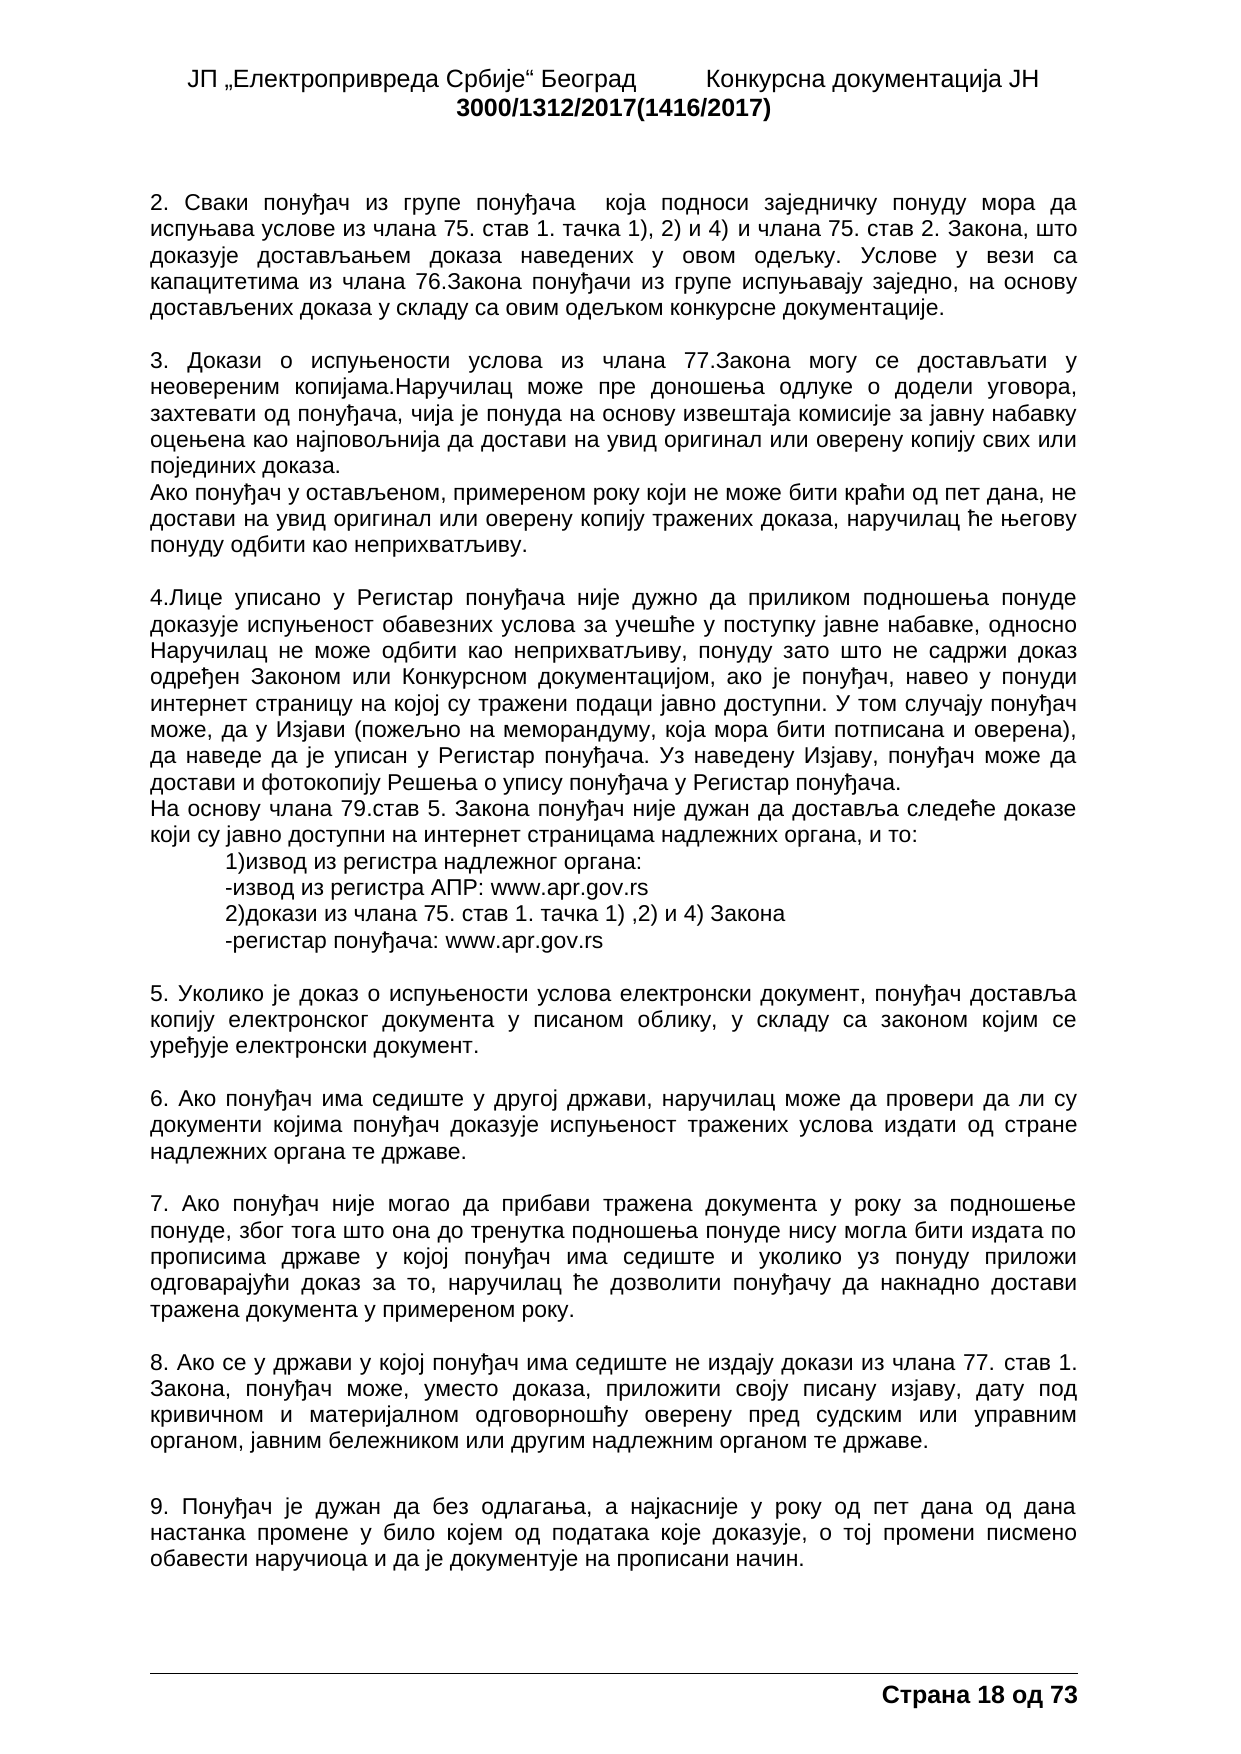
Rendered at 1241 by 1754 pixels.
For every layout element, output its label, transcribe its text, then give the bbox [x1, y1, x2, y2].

text 7. Ако понуђач није могао да прибави тражена документа у року за подношење понуде, због тога што она до тренутка подношења понуде нису могла бити издата по прописима државе у којој понуђач има седиште и уколико уз понуду приложи одговарајући доказ за то, наручилац ће дозволити понуђачу да накнадно достави тражена документа у примереном року. [150, 1190, 1078, 1322]
text 3. Докази о испуњености услова из члана 77.Закона могу се достављати у неовереним копијама.Наручилац може пре доношења одлуке о додели уговора, захтевати од понуђача, чија је понуда на основу извештаја комисије за јавну набавку оцењена као најповољнија да достави на увид оригинал или оверену копију свих или појединих доказа. [150, 347, 1078, 479]
text 4.Лице уписано у Регистар понуђача није дужно да приликом подношења понуде доказује испуњеност обавезних услова за учешће у поступку јавне набавке, односно Наручилац не може одбити као неприхватљиву, понуду зато што не садржи доказ одређен Законом или Конкурсном документацијом, ако је понуђач, навео у понуди интернет страницу на којој су тражени подаци јавно доступни. У том случају понуђач може, да у Изјави (пожељно на меморандуму, која мора бити потписана и оверена), да наведе да је уписан у Регистар понуђача. Уз наведену Изјаву, понуђач може да достави и фотокопију Решења о упису понуђача у Регистар понуђача. [150, 584, 1078, 795]
text Ако понуђач у остављеном, примереном року који не може бити краћи од пет дана, не достави на увид оригинал или оверену копију тражених доказа, наручилац ће његову понуду одбити као неприхватљиву. [150, 479, 1078, 558]
text 2)докази из члана 75. став 1. тачка 1) ,2) и 4) Закона [150, 900, 1078, 927]
text -регистар понуђача: www.apr.gov.rs [150, 927, 1078, 953]
text 2. Сваки понуђач из групе понуђача која подноси заједничку понуду мора да испуњава услове из члана 75. став 1. тачка 1), 2) и 4) и члана 75. став 2. Закона, што доказује достављањем доказа наведених у овом одељку. Услове у вези са капацитетима из члана 76.Закона понуђачи из групе испуњавају заједно, на основу достављених доказа у складу са овим одељком конкурсне документације. [150, 189, 1078, 321]
text 1)извод из регистра надлежног органа: [150, 848, 1078, 874]
text 8. Ако се у држави у којој понуђач има седиште не издају докази из члана 77. став 1. Закона, понуђач може, уместо доказа, приложити своју писану изјаву, дату под кривичном и материјалном одговорношћу оверену пред судским или управним органом, јавним бележником или другим надлежним органом те државе. [150, 1348, 1078, 1454]
text 5. Уколико је доказ о испуњености услова електронски документ, понуђач доставља копију електронског документа у писаном облику, у складу са законом којим се уређује електронски документ. [150, 979, 1078, 1058]
text -извод из регистра АПР: www.apr.gov.rs [150, 874, 1078, 900]
text 9. Понуђач је дужан да без одлагања, а најкасније у року од пет дана од дана настанка промене у било којем од података које доказује, о тој промени писмено обавести наручиоца и да је документује на прописани начин. [150, 1493, 1078, 1572]
text На основу члана 79.став 5. Закона понуђач није дужан да доставља следеће доказе који су јавно доступни на интернет страницама надлежних органа, и то: [150, 795, 1078, 848]
text 6. Ако понуђач има седиште у другој држави, наручилац може да провери да ли су документи којима понуђач доказује испуњеност тражених услова издати од стране надлежних органа те државе. [150, 1085, 1078, 1164]
